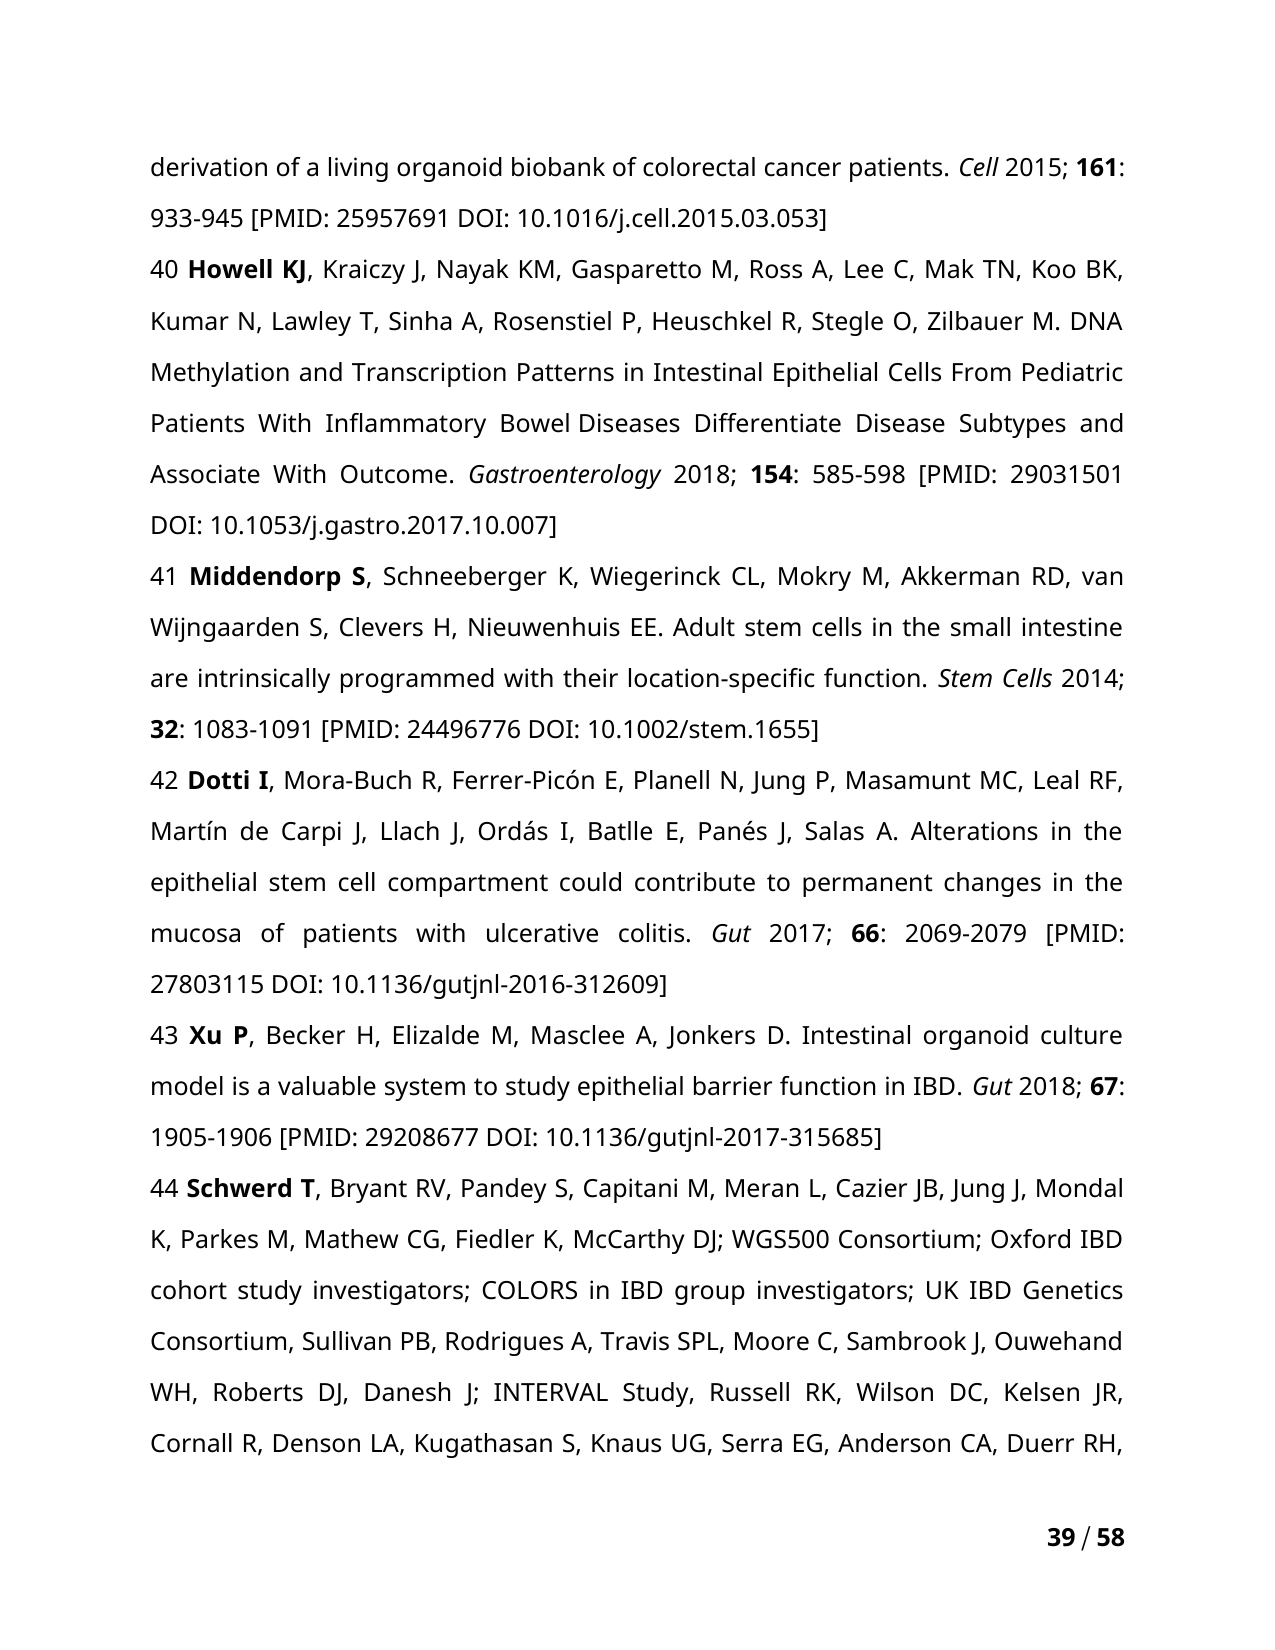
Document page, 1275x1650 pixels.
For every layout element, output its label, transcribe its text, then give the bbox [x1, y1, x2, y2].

text 40 Howell KJ, Kraiczy J, Nayak KM, Gasparetto M, Ross A, Lee C, Mak TN, Koo BK, Kumar N, Lawley T, Sinha A, Rosenstiel P, Heuschkel R, Stegle O, Zilbauer M. DNA Methylation and Transcription Patterns in Intestinal Epithelial Cells From Pediatric Patients With Inflammatory Bowel Diseases Differentiate Disease Subtypes and Associate With Outcome. Gastroenterology 2018; 154: 585-598 [PMID: 29031501 DOI: 10.1053/j.gastro.2017.10.007] [150, 252, 1125, 541]
text 41 Middendorp S, Schneeberger K, Wiegerinck CL, Mokry M, Akkerman RD, van Wijngaarden S, Clevers H, Nieuwenhuis EE. Adult stem cells in the small intestine are intrinsically programmed with their location-specific function. Stem Cells 2014; 32: 1083-1091 [PMID: 24496776 DOI: 10.1002/stem.1655] [150, 558, 1125, 746]
text 42 Dotti I, Mora-Buch R, Ferrer-Picón E, Planell N, Jung P, Masamunt MC, Leal RF, Martín de Carpi J, Llach J, Ordás I, Batlle E, Panés J, Salas A. Alterations in the epithelial stem cell compartment could contribute to permanent changes in the mucosa of patients with ulcerative colitis. Gut 2017; 66: 2069-2079 [PMID: 27803115 DOI: 10.1136/gutjnl-2016-312609] [150, 762, 1125, 1001]
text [150, 1171, 1125, 1460]
text 43 Xu P, Becker H, Elizalde M, Masclee A, Jonkers D. Intestinal organoid culture model is a valuable system to study epithelial barrier function in IBD. Gut 2018; 67: 1905-1906 [PMID: 29208677 DOI: 10.1136/gutjnl-2017-315685] [150, 1018, 1125, 1154]
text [150, 150, 1125, 235]
